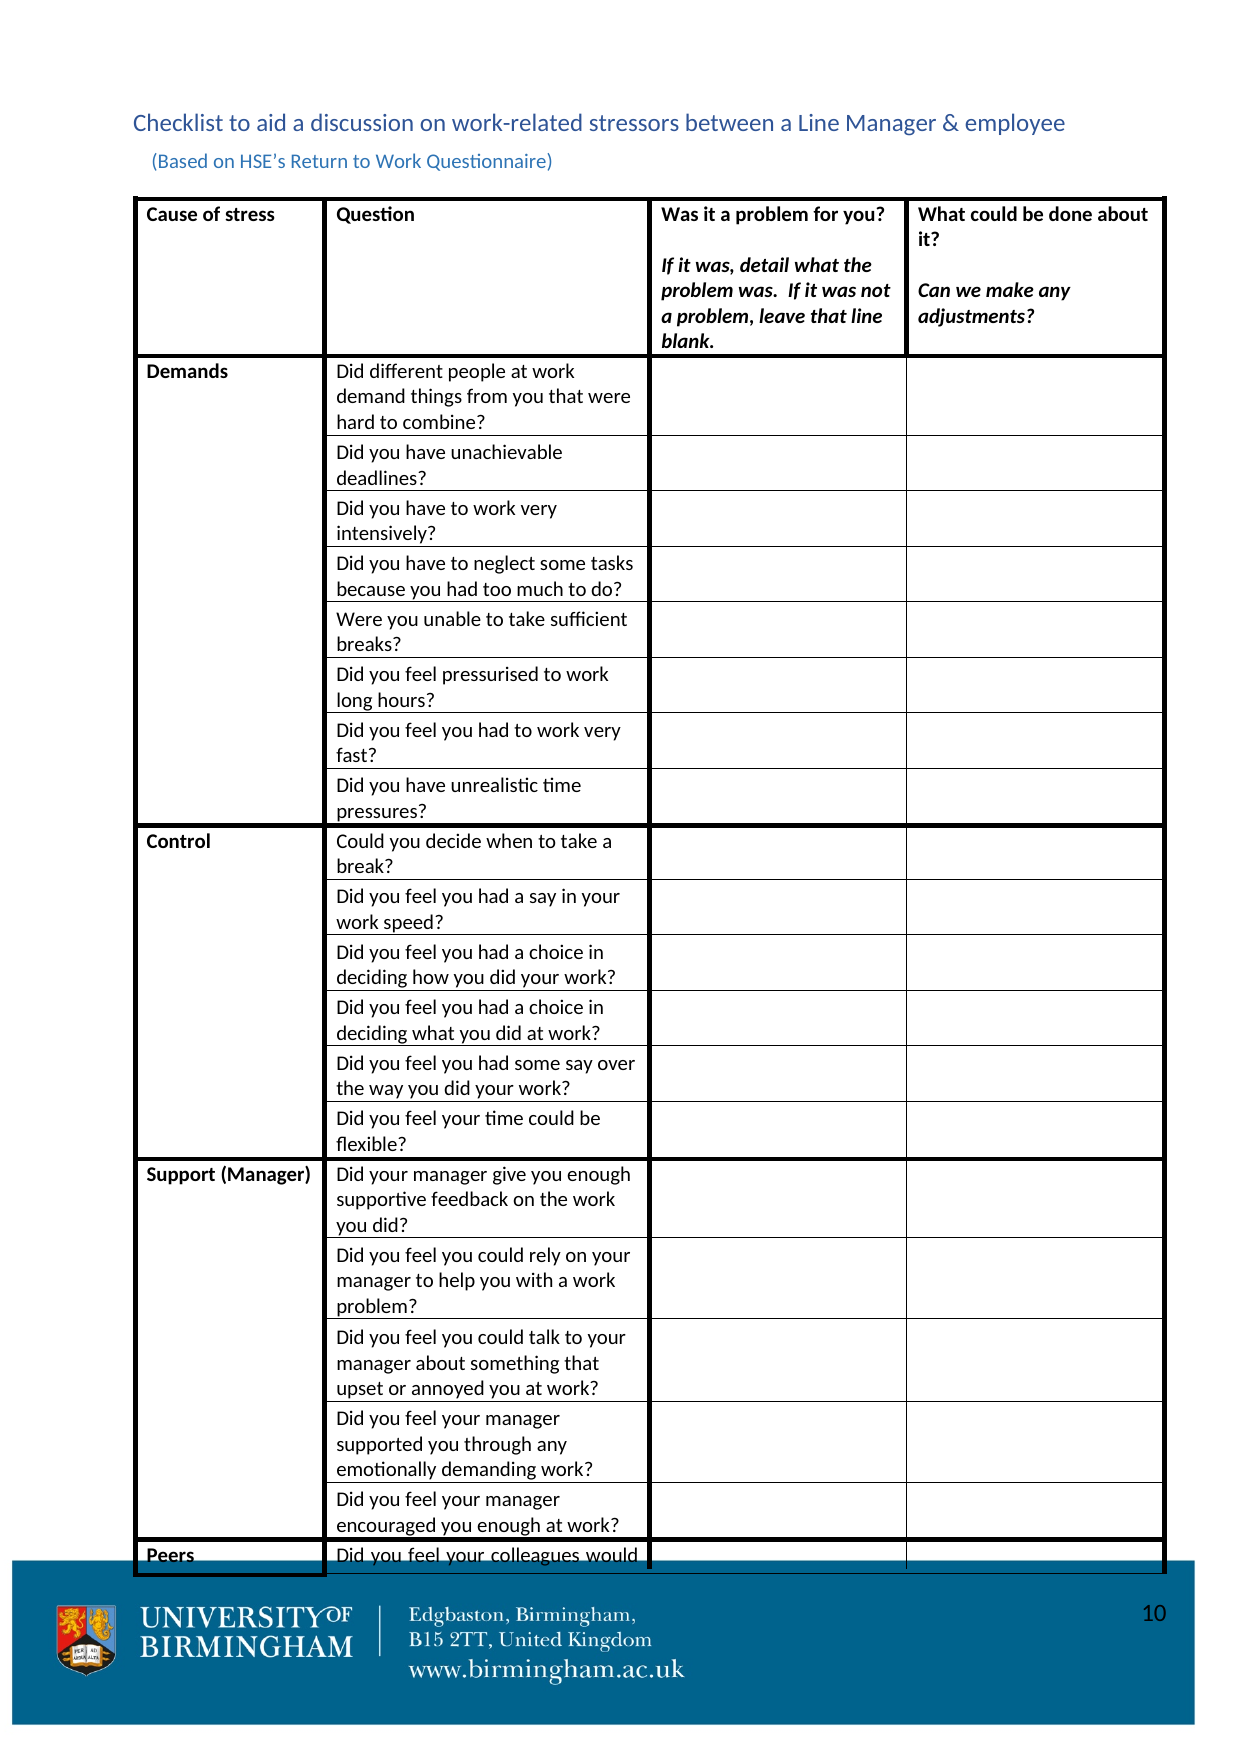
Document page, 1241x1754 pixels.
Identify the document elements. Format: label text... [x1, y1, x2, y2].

table_cell Did you have to neglect some tasks because you had too much to do? [327, 547, 647, 601]
table_header Was it a problem for you? If it was, detail what the problem was. If it was not a problem, leave that line blank. [652, 201, 904, 354]
table_cell [652, 828, 906, 879]
table_cell [652, 991, 906, 1045]
table_cell [907, 1046, 1162, 1101]
table_cell [907, 1483, 1162, 1537]
table_cell [652, 880, 906, 934]
table_cell Did you have unrealistic time pressures? [327, 769, 647, 823]
table_cell [652, 1161, 906, 1237]
table_cell [907, 1238, 1162, 1318]
text (Based on HSE’s Return to Work Questionnaire) [151, 148, 1166, 174]
table_cell Did you feel you could talk to your manager about something that upset or annoyed you at work? [327, 1319, 647, 1401]
table_cell [652, 1319, 906, 1401]
table_cell Peers [138, 1542, 322, 1572]
table_cell Did you feel pressurised to work long hours? [327, 658, 647, 712]
table_cell [907, 1402, 1162, 1482]
table_cell [652, 1046, 906, 1101]
table_cell Did you feel you had to work very fast? [327, 713, 647, 768]
table_cell Did you feel you had a choice in deciding how you did your work? [327, 935, 647, 990]
table_cell Did different people at work demand things from you that were hard to combine? [327, 358, 647, 434]
table_cell [907, 358, 1162, 434]
table_cell [907, 436, 1162, 490]
table_cell Control [138, 828, 322, 1156]
table_cell Did you feel your colleagues would help you if work became difficult? [327, 1542, 650, 1572]
table_cell [652, 358, 906, 434]
table_header What could be done about it? Can we make any adjustments? [909, 201, 1162, 354]
table_cell Did your manager give you enough supportive feedback on the work you did? [327, 1161, 647, 1237]
table_cell Could you decide when to take a break? [327, 828, 647, 879]
table_cell Were you unable to take sufficient breaks? [327, 602, 647, 657]
table_cell Demands [138, 358, 322, 823]
table_cell Did you feel you could rely on your manager to help you with a work problem? [327, 1238, 647, 1318]
table_cell [907, 1319, 1162, 1401]
table_cell [652, 769, 906, 823]
table_cell [907, 713, 1162, 768]
subtitle Checklist to aid a discussion on work-related stressors between a Line Manager & employee [133, 108, 1166, 138]
table_cell [907, 491, 1162, 546]
table_cell [652, 658, 906, 712]
table_cell [907, 1542, 1162, 1572]
table_cell Support (Manager) [138, 1161, 322, 1537]
table_cell [652, 1483, 906, 1537]
table_cell Did you feel you had some say over the way you did your work? [327, 1046, 647, 1101]
picture [0, 0, 1224, 1754]
table_cell Did you feel your manager encouraged you enough at work? [327, 1483, 647, 1537]
table_cell [652, 436, 906, 490]
table_cell [650, 1542, 907, 1572]
table_cell [907, 880, 1162, 934]
table_cell [907, 602, 1162, 657]
table_cell Did you have to work very intensively? [327, 491, 647, 546]
table_cell [652, 1238, 906, 1318]
table_header Question [327, 201, 647, 354]
table_cell Did you feel you had a choice in deciding what you did at work? [327, 991, 647, 1045]
table_cell [652, 935, 906, 990]
table_cell [907, 828, 1162, 879]
table_cell [652, 1102, 906, 1156]
table_cell [907, 658, 1162, 712]
table_cell Did you have unachievable deadlines? [327, 436, 647, 490]
table_cell Did you feel your time could be flexible? [327, 1102, 647, 1156]
table_cell [652, 1402, 906, 1482]
table_cell [907, 1161, 1162, 1237]
table_cell Did you feel you had a say in your work speed? [327, 880, 647, 934]
table_cell [652, 713, 906, 768]
table_cell Did you feel your manager supported you through any emotionally demanding work? [327, 1402, 647, 1482]
table_header Cause of stress [138, 201, 322, 354]
table_cell [652, 602, 906, 657]
table_cell [907, 1102, 1162, 1156]
table_cell [652, 491, 906, 546]
table_cell [907, 769, 1162, 823]
table_cell [907, 935, 1162, 990]
table_cell [907, 991, 1162, 1045]
table_cell [652, 547, 906, 601]
table_cell [907, 547, 1162, 601]
